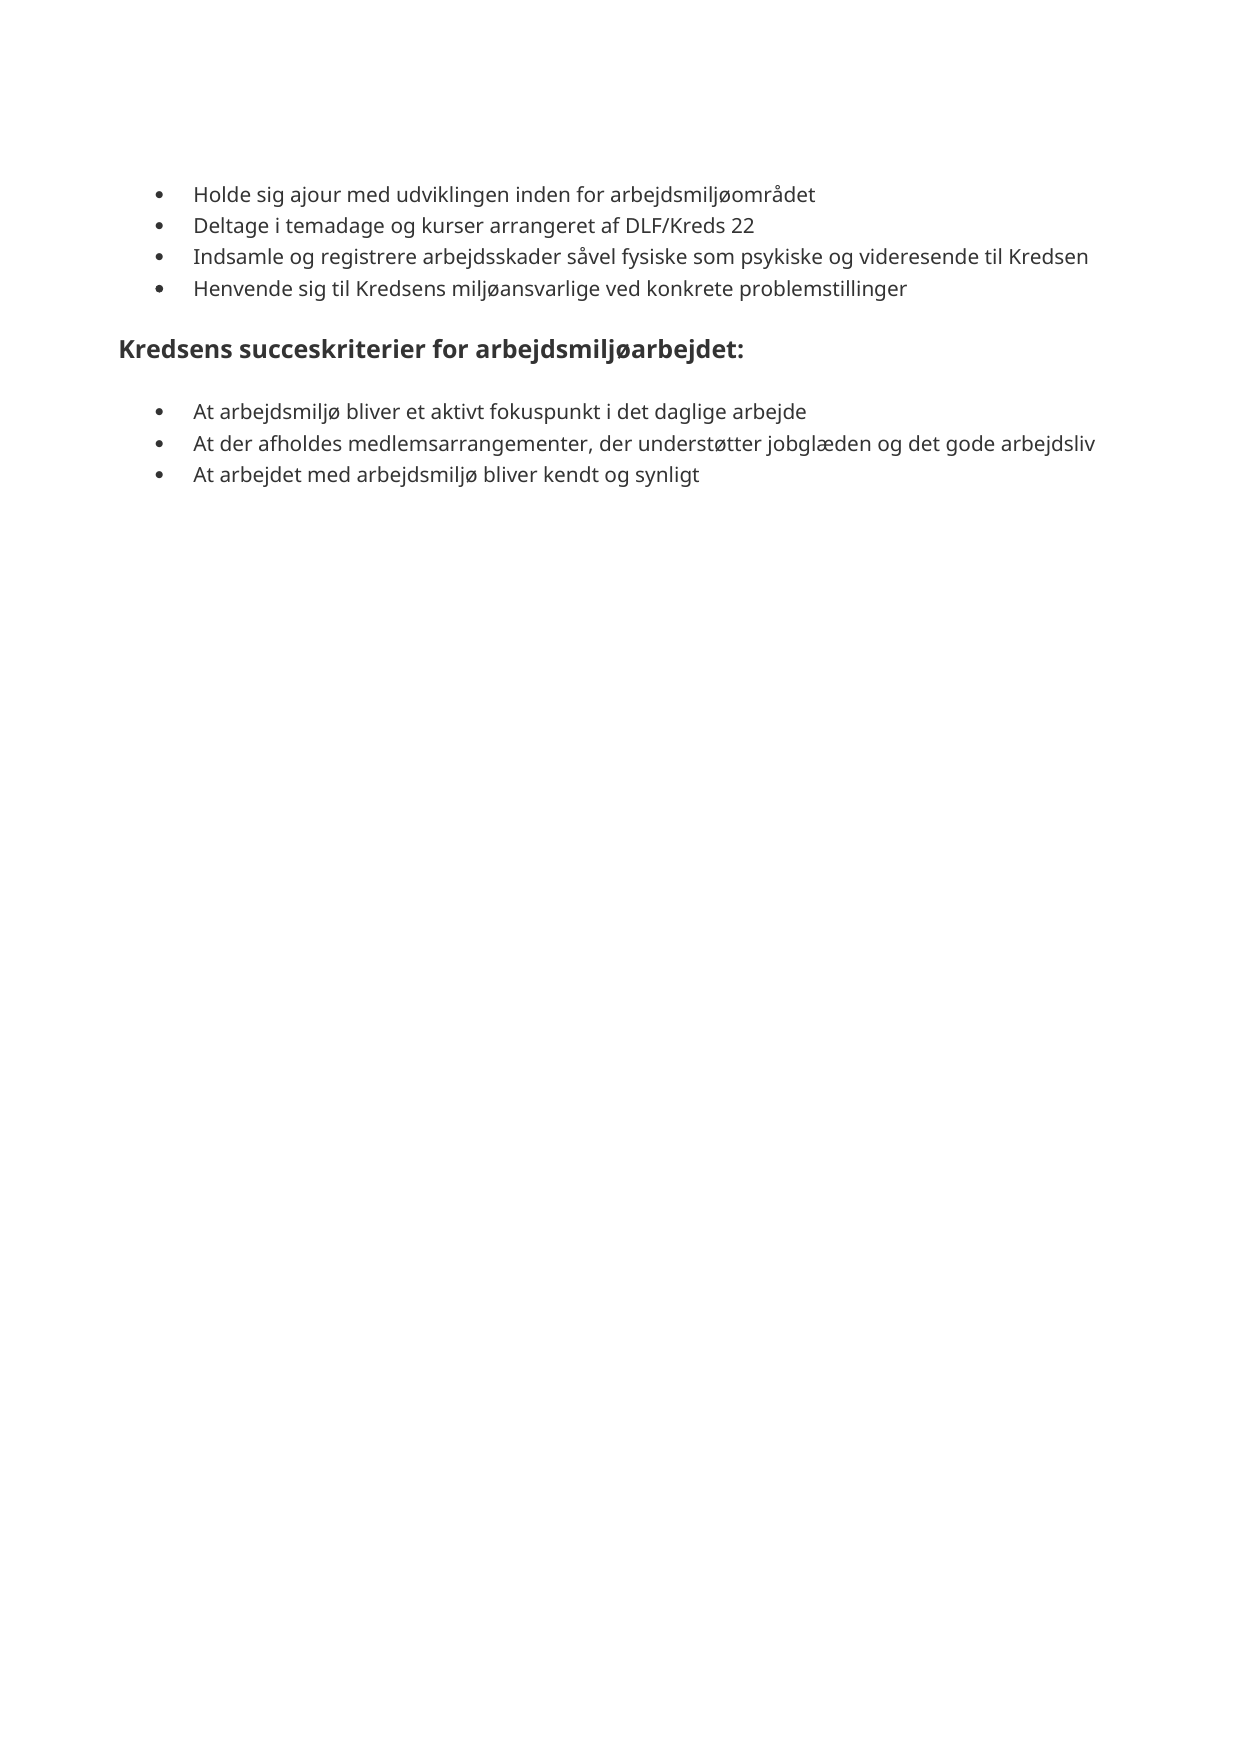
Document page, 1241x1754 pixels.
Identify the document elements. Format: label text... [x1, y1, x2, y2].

list Indsamle og registrere arbejdsskader såvel fysiske som psykiske og videresende til Kredsen [156, 240, 1122, 271]
list At arbejdsmiljø bliver et aktivt fokuspunkt i det daglige arbejde [156, 394, 1122, 426]
list Holde sig ajour med udviklingen inden for arbejdsmiljøområdet [156, 177, 1122, 208]
text Kredsens succeskriterier for arbejdsmiljøarbejdet: [118, 331, 1122, 365]
list Deltage i temadage og kurser arrangeret af DLF/Kreds 22 [156, 208, 1122, 240]
list At der afholdes medlemsarrangementer, der understøtter jobglæden og det gode arbejdsliv [156, 426, 1122, 457]
list Henvende sig til Kredsens miljøansvarlige ved konkrete problemstillinger [156, 271, 1122, 302]
list At arbejdet med arbejdsmiljø bliver kendt og synligt [156, 457, 1122, 488]
